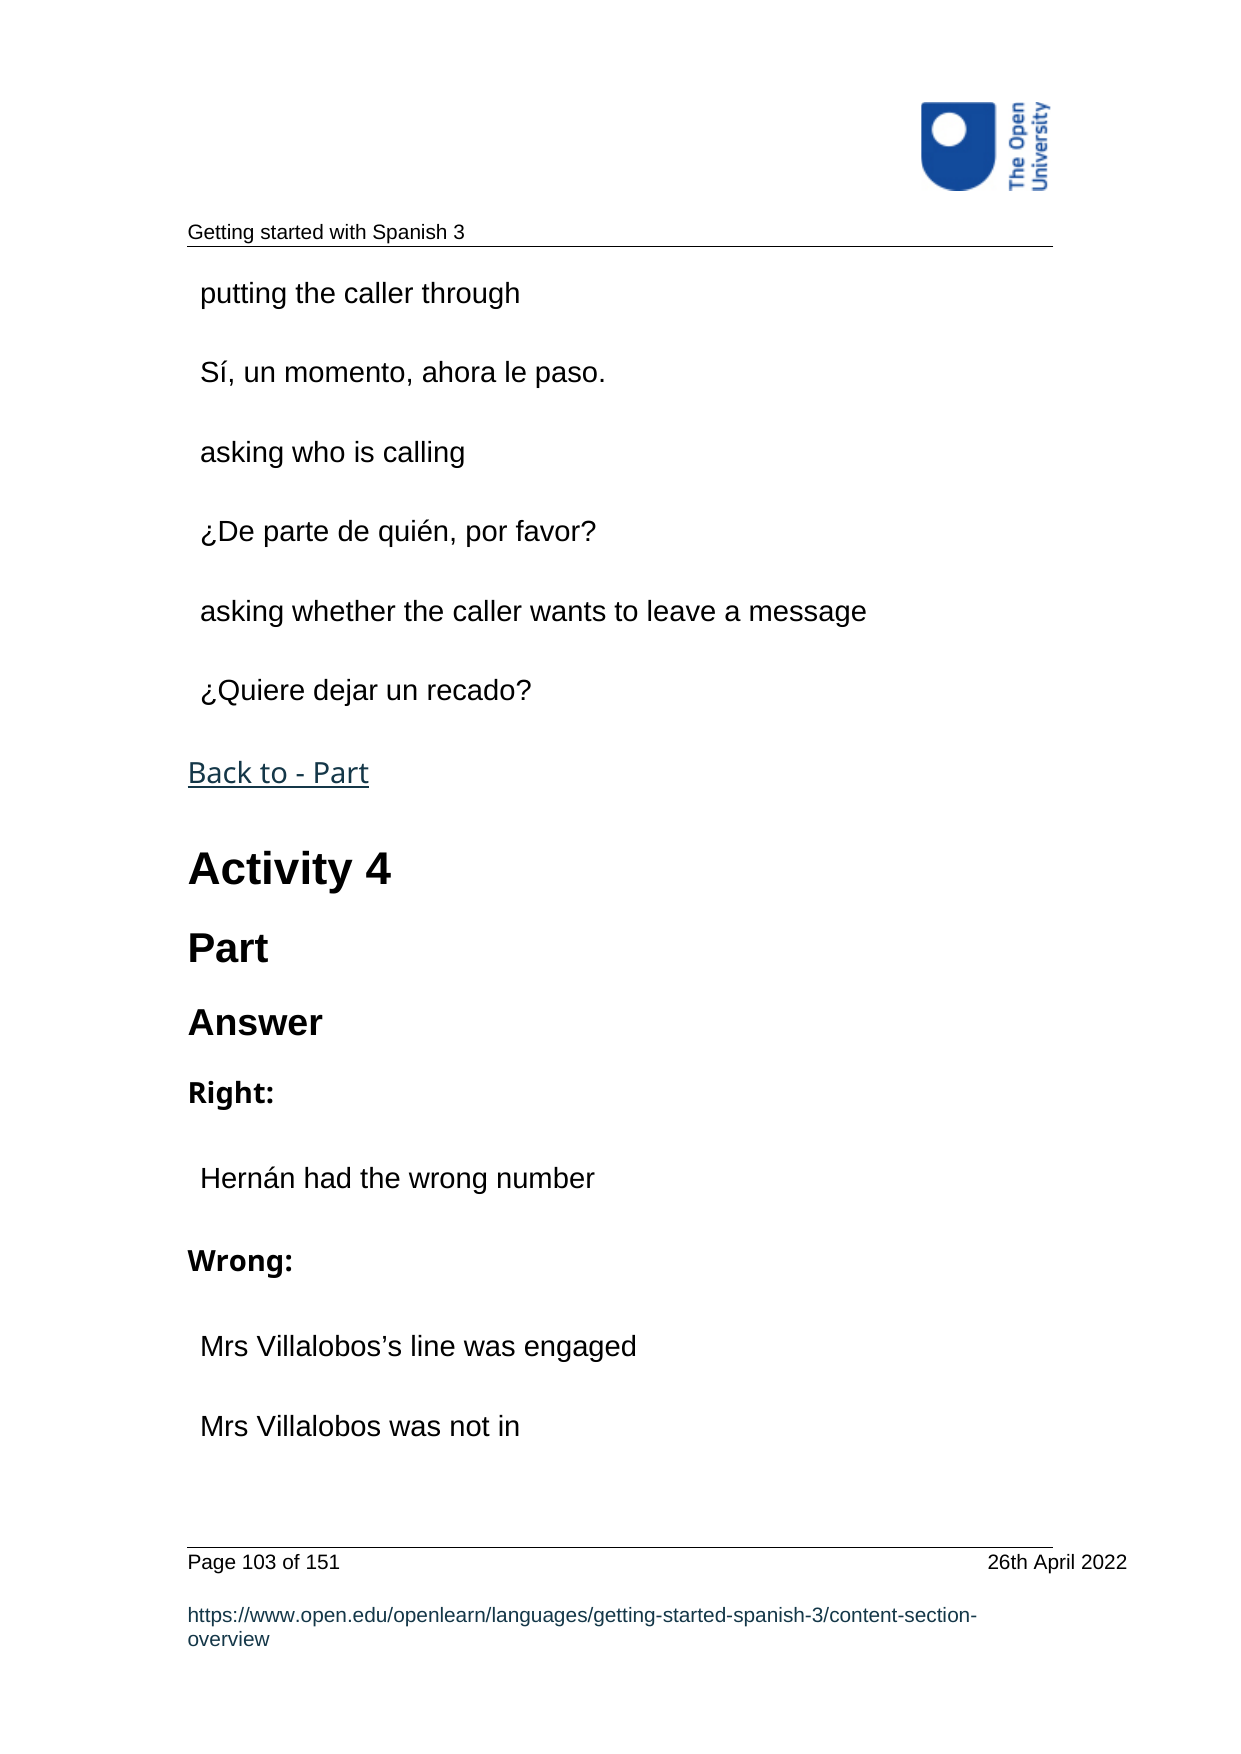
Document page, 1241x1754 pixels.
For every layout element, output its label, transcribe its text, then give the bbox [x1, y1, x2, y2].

subtitle Part [187, 923, 1053, 971]
text asking whether the caller wants to leave a message [200, 594, 1041, 627]
text Right: [187, 1073, 1053, 1112]
text Mrs Villalobos was not in [200, 1409, 1041, 1442]
subtitle Answer [187, 1000, 1053, 1043]
text Back to - Part [187, 753, 1053, 792]
subtitle Activity 4 [187, 841, 1053, 894]
text Sí, un momento, ahora le paso. [200, 355, 1041, 389]
text putting the caller through [200, 276, 1041, 309]
text Mrs Villalobos’s line was engaged [200, 1329, 1041, 1363]
picture [921, 102, 1052, 191]
text ¿De parte de quién, por favor? [200, 514, 1041, 548]
text Wrong: [187, 1241, 1053, 1280]
text ¿Quiere dejar un recado? [200, 673, 1041, 707]
text asking who is calling [200, 435, 1041, 468]
text Hernán had the wrong number [200, 1161, 1041, 1195]
